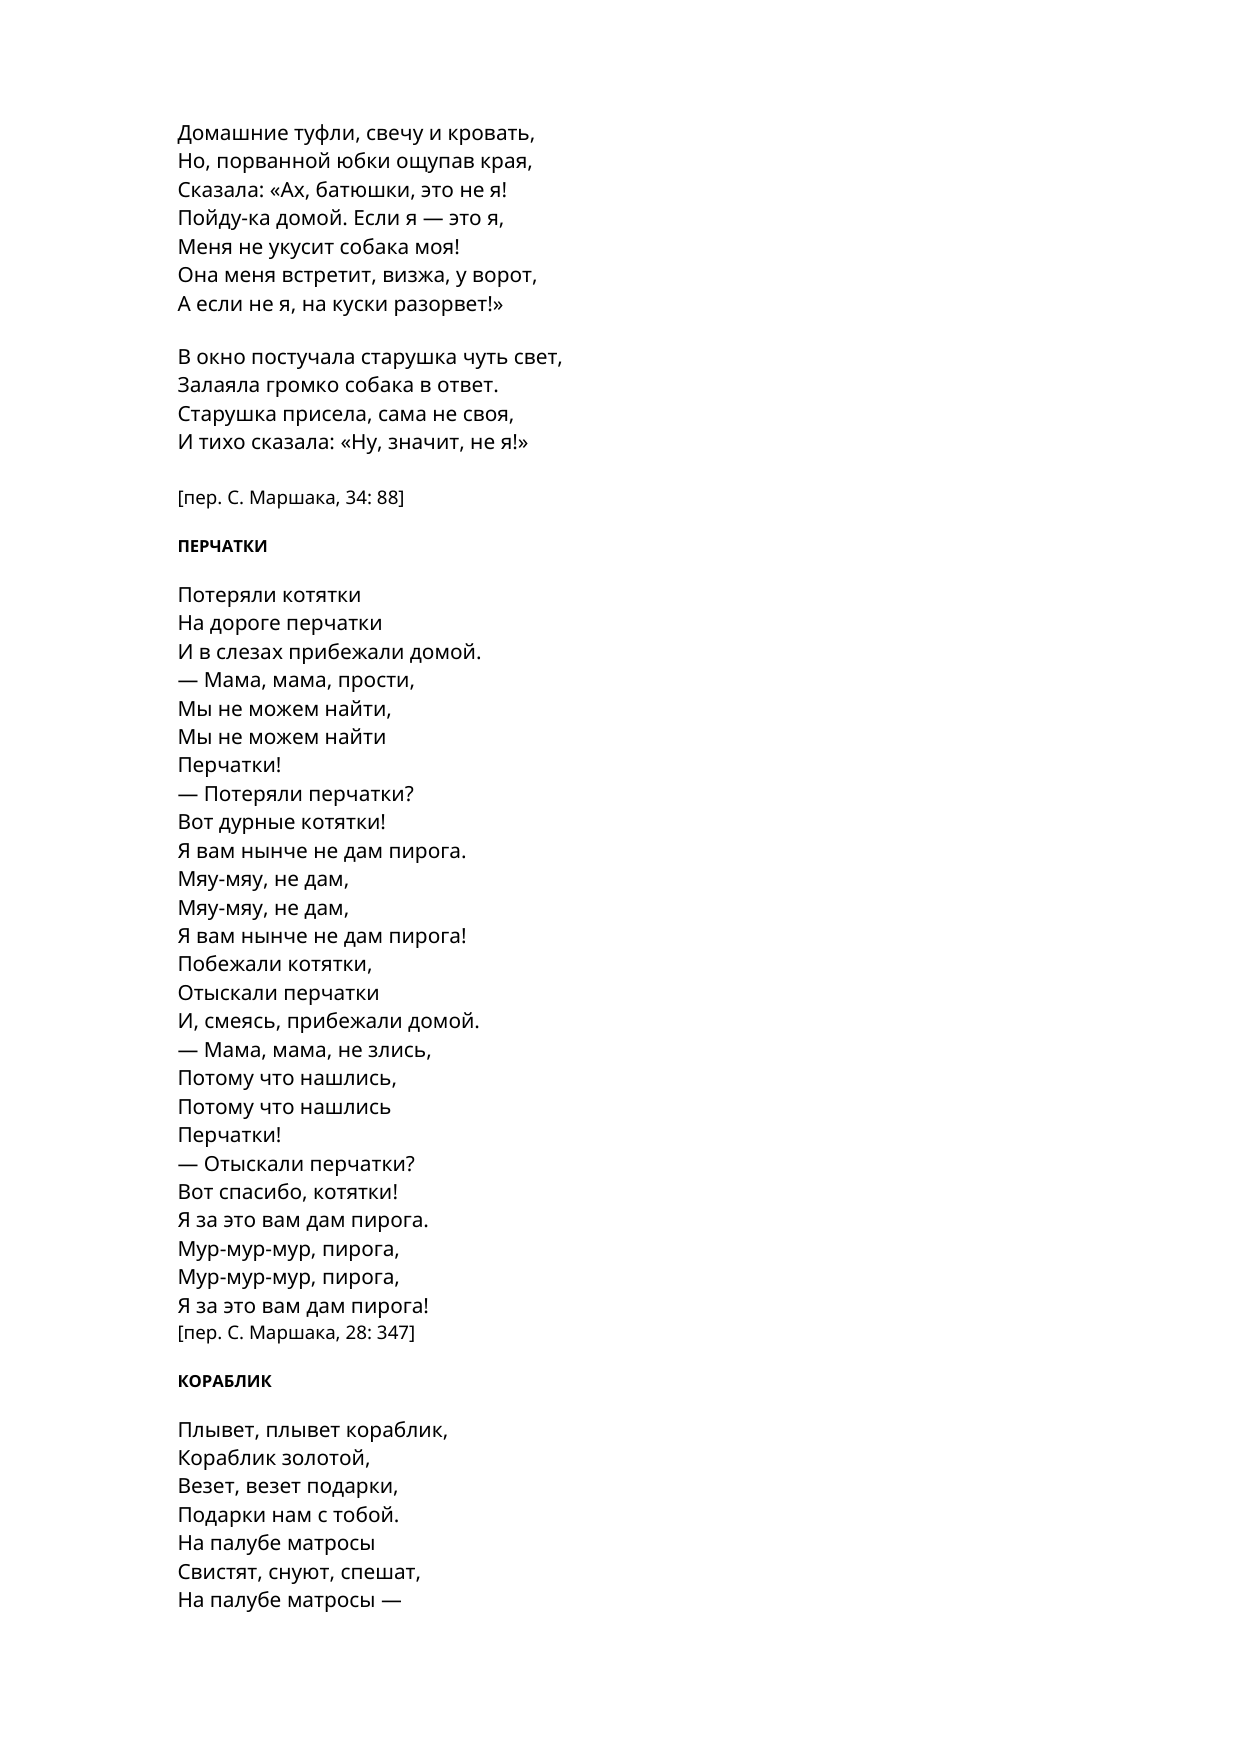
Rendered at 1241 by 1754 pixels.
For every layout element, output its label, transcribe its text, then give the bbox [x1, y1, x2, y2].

text Потеряли котятки [177, 580, 1152, 608]
text Вот дурные котятки! [177, 807, 1152, 836]
text И, смеясь, прибежали домой. [177, 1006, 1152, 1035]
text И в слезах прибежали домой. [177, 637, 1152, 665]
text — Отыскали перчатки? [177, 1149, 1152, 1177]
text А если не я, на куски разорвет!» [177, 289, 1152, 317]
text Меня не укусит собака моя! [177, 232, 1152, 260]
text Домашние туфли, свечу и кровать, [177, 118, 1152, 147]
text Старушка присела, сама не своя, [177, 399, 1152, 427]
text — Мама, мама, не злись, [177, 1035, 1152, 1063]
text На палубе матросы [177, 1528, 1152, 1557]
text Я вам нынче не дам пирога. [177, 836, 1152, 864]
text На дороге перчатки [177, 608, 1152, 637]
text Но, порванной юбки ощупав края, [177, 147, 1152, 175]
text — Потеряли перчатки? [177, 779, 1152, 807]
text Кораблик золотой, [177, 1443, 1152, 1472]
text И тихо сказала: «Ну, значит, не я!» [177, 427, 1152, 456]
text Пойду-ка домой. Если я — это я, [177, 203, 1152, 232]
text Мы не можем найти [177, 722, 1152, 751]
text Подарки нам с тобой. [177, 1500, 1152, 1528]
text Мур-мур-мур, пирога, [177, 1234, 1152, 1262]
text На палубе матросы — [177, 1585, 1152, 1614]
text Потому что нашлись [177, 1092, 1152, 1120]
text Свистят, снуют, спешат, [177, 1557, 1152, 1585]
text Везет, везет подарки, [177, 1472, 1152, 1500]
text — Мама, мама, прости, [177, 665, 1152, 694]
text [пер. С. Маршака, 28: 347] [177, 1319, 1152, 1345]
text Я вам нынче не дам пирога! [177, 921, 1152, 949]
text Мяу-мяу, не дам, [177, 864, 1152, 893]
text В окно постучала старушка чуть свет, [177, 342, 1152, 371]
text Залаяла громко собака в ответ. [177, 371, 1152, 399]
text Перчатки! [177, 751, 1152, 779]
text [пер. С. Маршака, 34: 88] [177, 484, 1152, 510]
text Потому что нашлись, [177, 1063, 1152, 1092]
text Мы не можем найти, [177, 694, 1152, 722]
text КОРАБЛИК [177, 1369, 1152, 1392]
text Вот спасибо, котятки! [177, 1177, 1152, 1206]
text Сказала: «Ах, батюшки, это не я! [177, 175, 1152, 203]
text Я за это вам дам пирога! [177, 1291, 1152, 1319]
text Я за это вам дам пирога. [177, 1206, 1152, 1234]
text Перчатки! [177, 1120, 1152, 1149]
text ПЕРЧАТКИ [177, 534, 1152, 557]
text Она меня встретит, визжа, у ворот, [177, 260, 1152, 289]
text Побежали котятки, [177, 949, 1152, 978]
text Мяу-мяу, не дам, [177, 893, 1152, 921]
text Отыскали перчатки [177, 978, 1152, 1006]
text Мур-мур-мур, пирога, [177, 1262, 1152, 1291]
text Плывет, плывет кораблик, [177, 1415, 1152, 1443]
